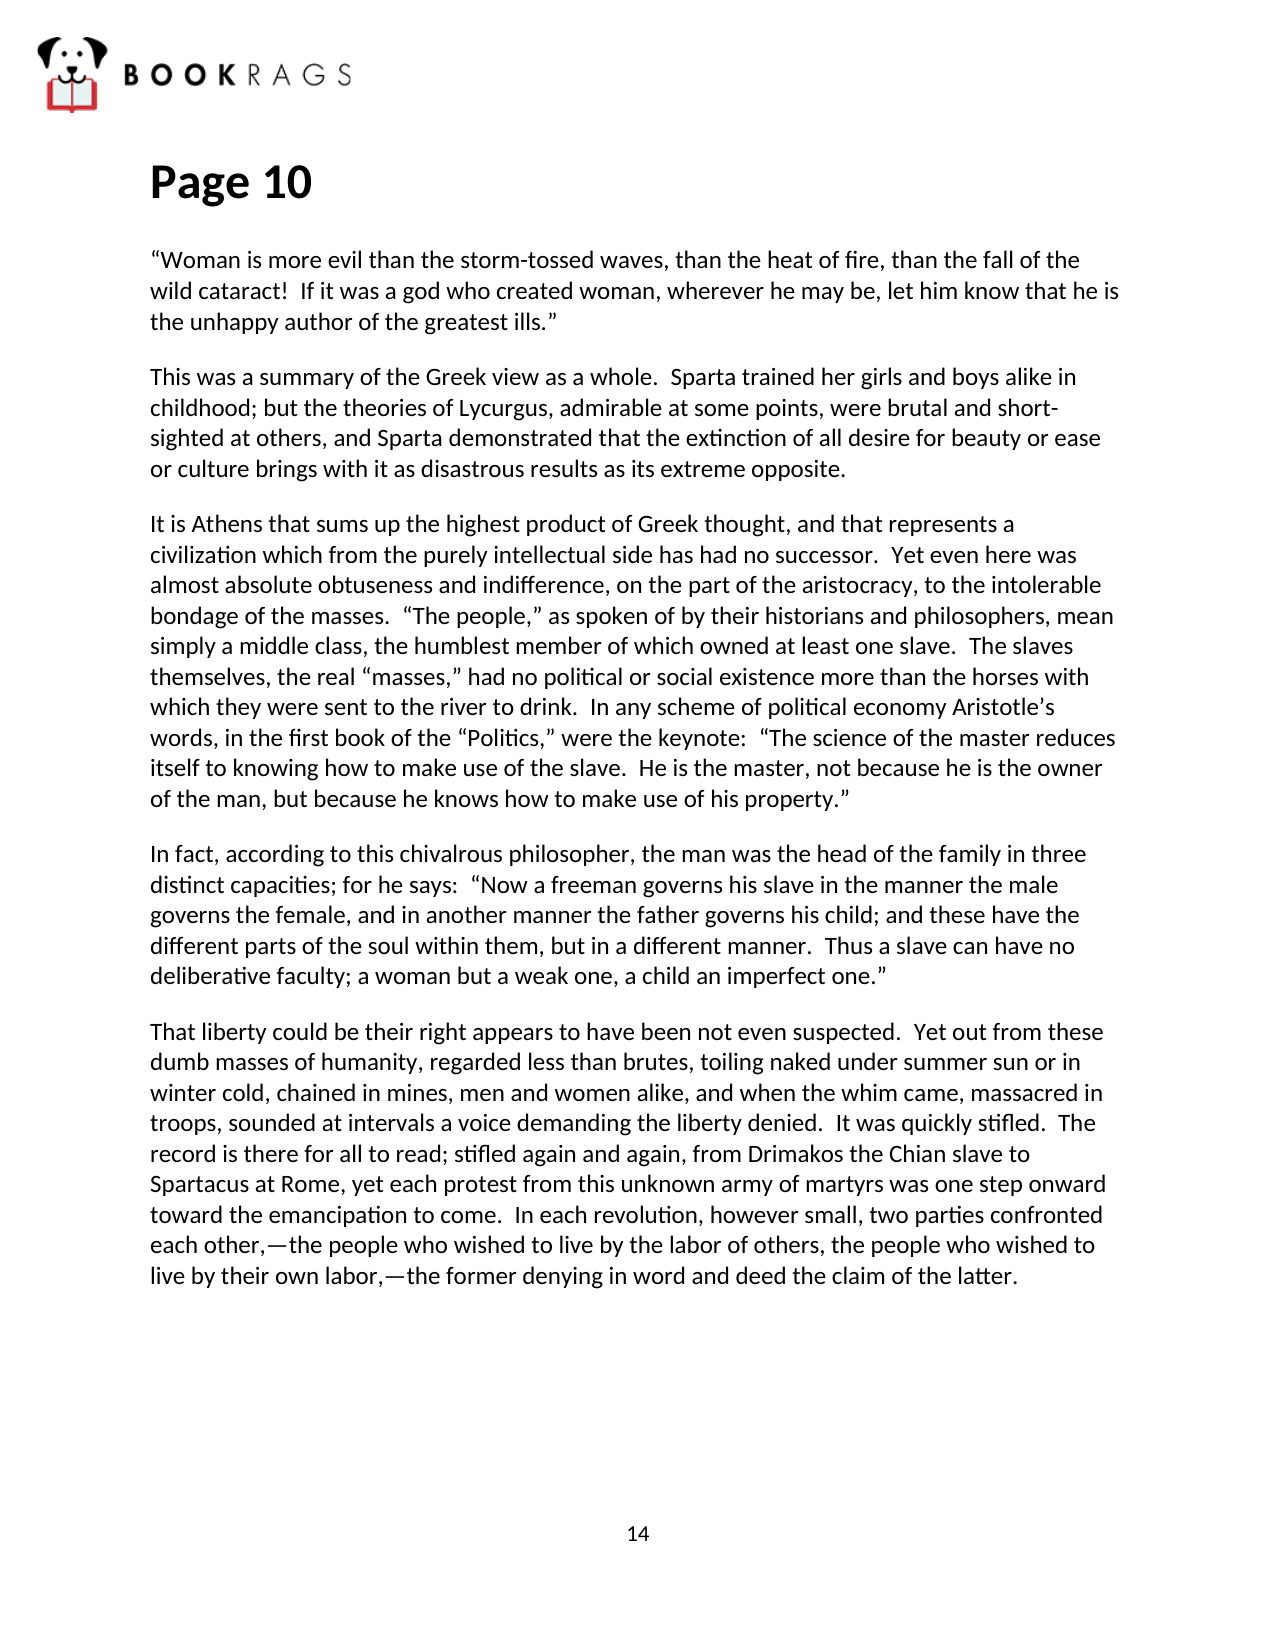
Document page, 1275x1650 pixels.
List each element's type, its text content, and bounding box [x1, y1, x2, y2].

picture [37, 37, 351, 113]
text It is Athens that sums up the highest product of Greek thought, and that represents a civilization which from the purely intellectual side has had no successor. Yet even here was almost absolute obtuseness and indifference, on the part of the aristocracy, to the intolerable bondage of the masses. “The people,” as spoken of by their historians and philosophers, mean simply a middle class, the humblest member of which owned at least one slave. The slaves themselves, the real “masses,” had no political or social existence more than the horses with which they were sent to the river to drink. In any scheme of political economy Aristotle’s words, in the first book of the “Politics,” were the keynote: “The science of the master reduces itself to knowing how to make use of the slave. He is the master, not because he is the owner of the man, but because he knows how to make use of his property.” [150, 508, 1125, 813]
text This was a summary of the Greek view as a whole. Sparta trained her girls and boys alike in childhood; but the theories of Lycurgus, admirable at some points, were brutal and short-sighted at others, and Sparta demonstrated that the extinction of all desire for beauty or ease or culture brings with it as disastrous results as its extreme opposite. [150, 361, 1125, 483]
text That liberty could be their right appears to have been not even suspected. Yet out from these dumb masses of humanity, regarded less than brutes, toiling naked under summer sun or in winter cold, chained in mines, men and women alike, and when the whim came, massacred in troops, sounded at intervals a voice demanding the liberty denied. It was quickly stifled. The record is there for all to read; stifled again and again, from Drimakos the Chian slave to Spartacus at Rome, yet each protest from this unknown army of martyrs was one step onward toward the emancipation to come. In each revolution, however small, two parties confronted each other,—­the people who wished to live by the labor of others, the people who wished to live by their own labor,—­the former denying in word and deed the claim of the latter. [150, 1016, 1125, 1291]
text In fact, according to this chivalrous philosopher, the man was the head of the family in three distinct capacities; for he says: “Now a freeman governs his slave in the manner the male governs the female, and in another manner the father governs his child; and these have the different parts of the soul within them, but in a different manner. Thus a slave can have no deliberative faculty; a woman but a weak one, a child an imperfect one.” [150, 838, 1125, 991]
text Page 10 [150, 150, 1125, 211]
text “Woman is more evil than the storm-tossed waves, than the heat of fire, than the fall of the wild cataract! If it was a god who created woman, wherever he may be, let him know that he is the unhappy author of the greatest ills.” [150, 244, 1125, 336]
